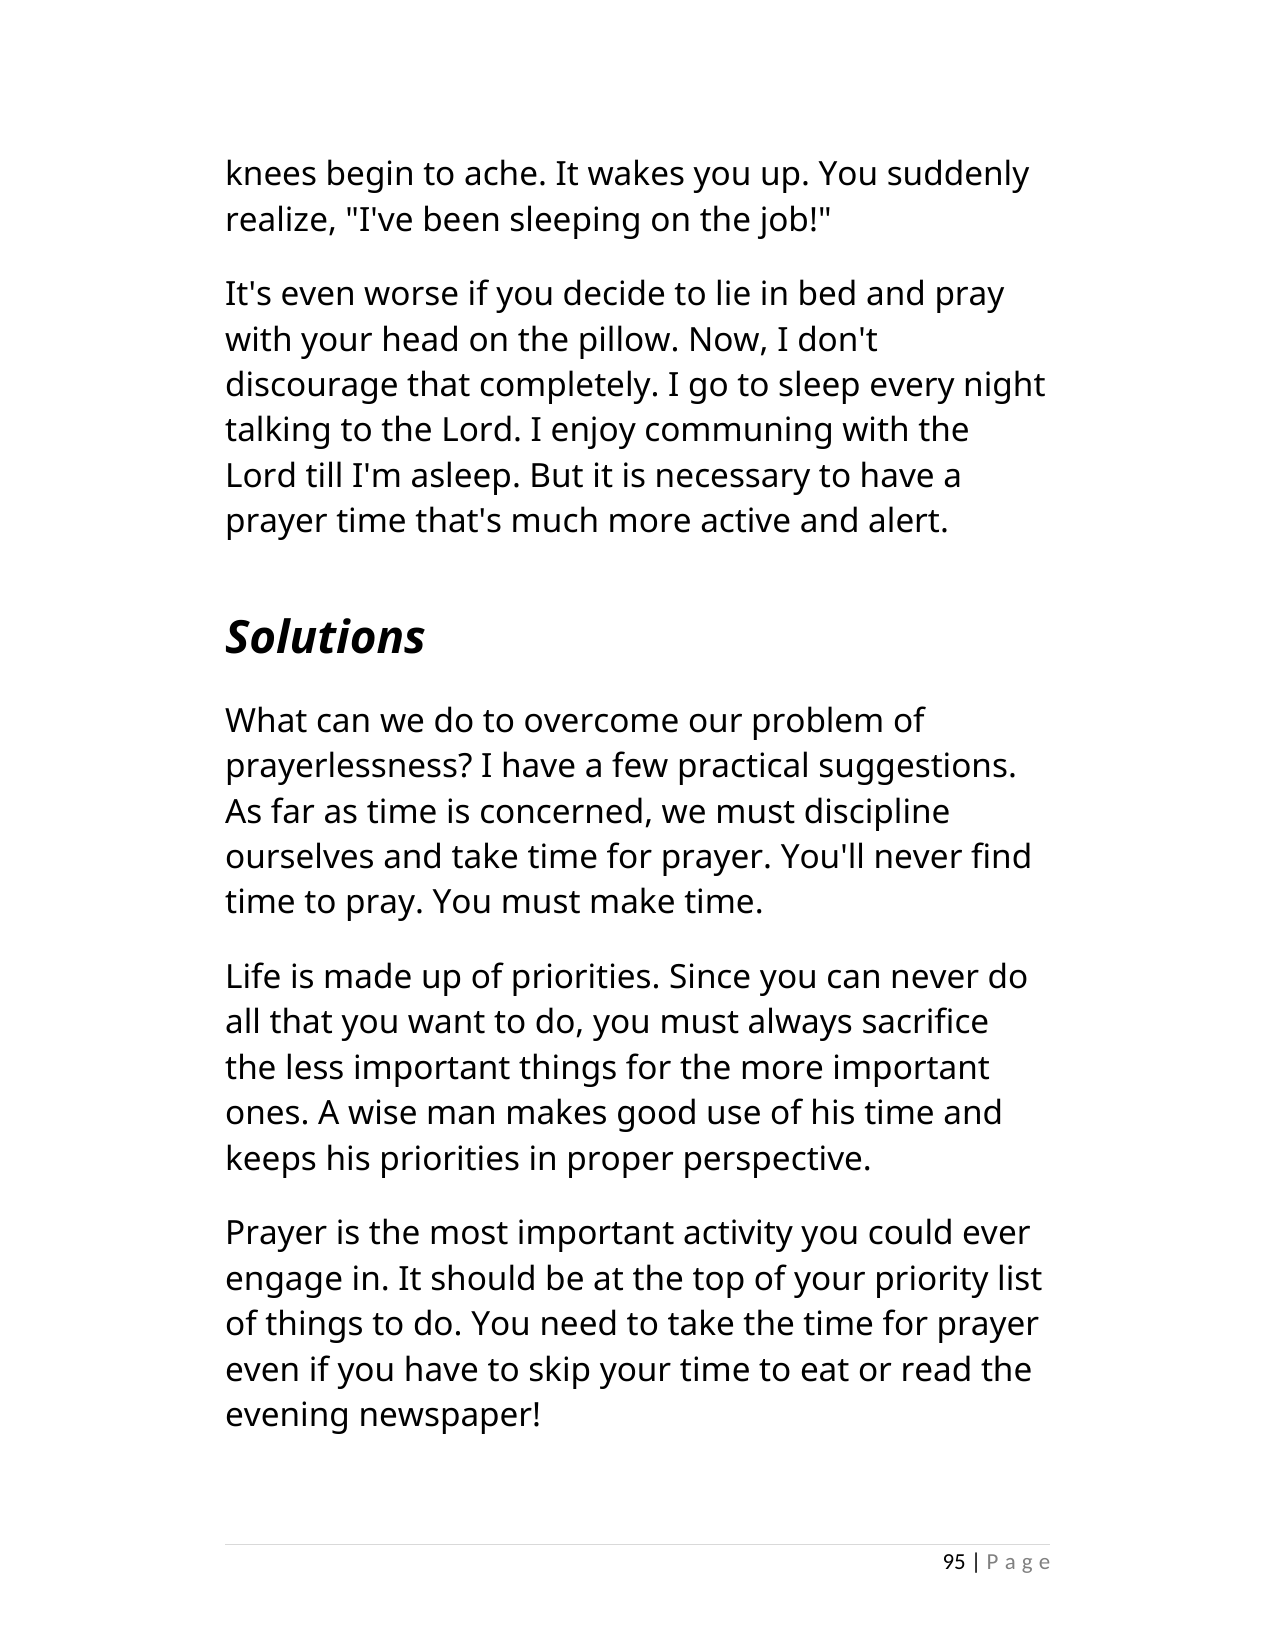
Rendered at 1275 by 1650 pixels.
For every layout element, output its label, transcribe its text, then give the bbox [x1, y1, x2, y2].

subtitle Solutions [225, 605, 1050, 667]
text Life is made up of priorities. Since you can never do all that you want to do, you must always sacrifice the less important things for the more important ones. A wise man makes good use of his time and keeps his priorities in proper perspective. [225, 953, 1050, 1180]
text What can we do to overcome our problem of prayerlessness? I have a few practical suggestions. As far as time is concerned, we must discipline ourselves and take time for prayer. You'll never find time to pray. You must make time. [225, 697, 1050, 924]
text Prayer is the most important activity you could ever engage in. It should be at the top of your priority list of things to do. You need to take the time for prayer even if you have to skip your time to eat or read the evening newspaper! [225, 1209, 1050, 1436]
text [225, 150, 1050, 241]
text It's even worse if you decide to lie in bed and pray with your head on the pillow. Now, I don't discourage that completely. I go to sleep every night talking to the Lord. I enjoy communing with the Lord till I'm asleep. But it is necessary to have a prayer time that's much more active and alert. [225, 270, 1050, 542]
